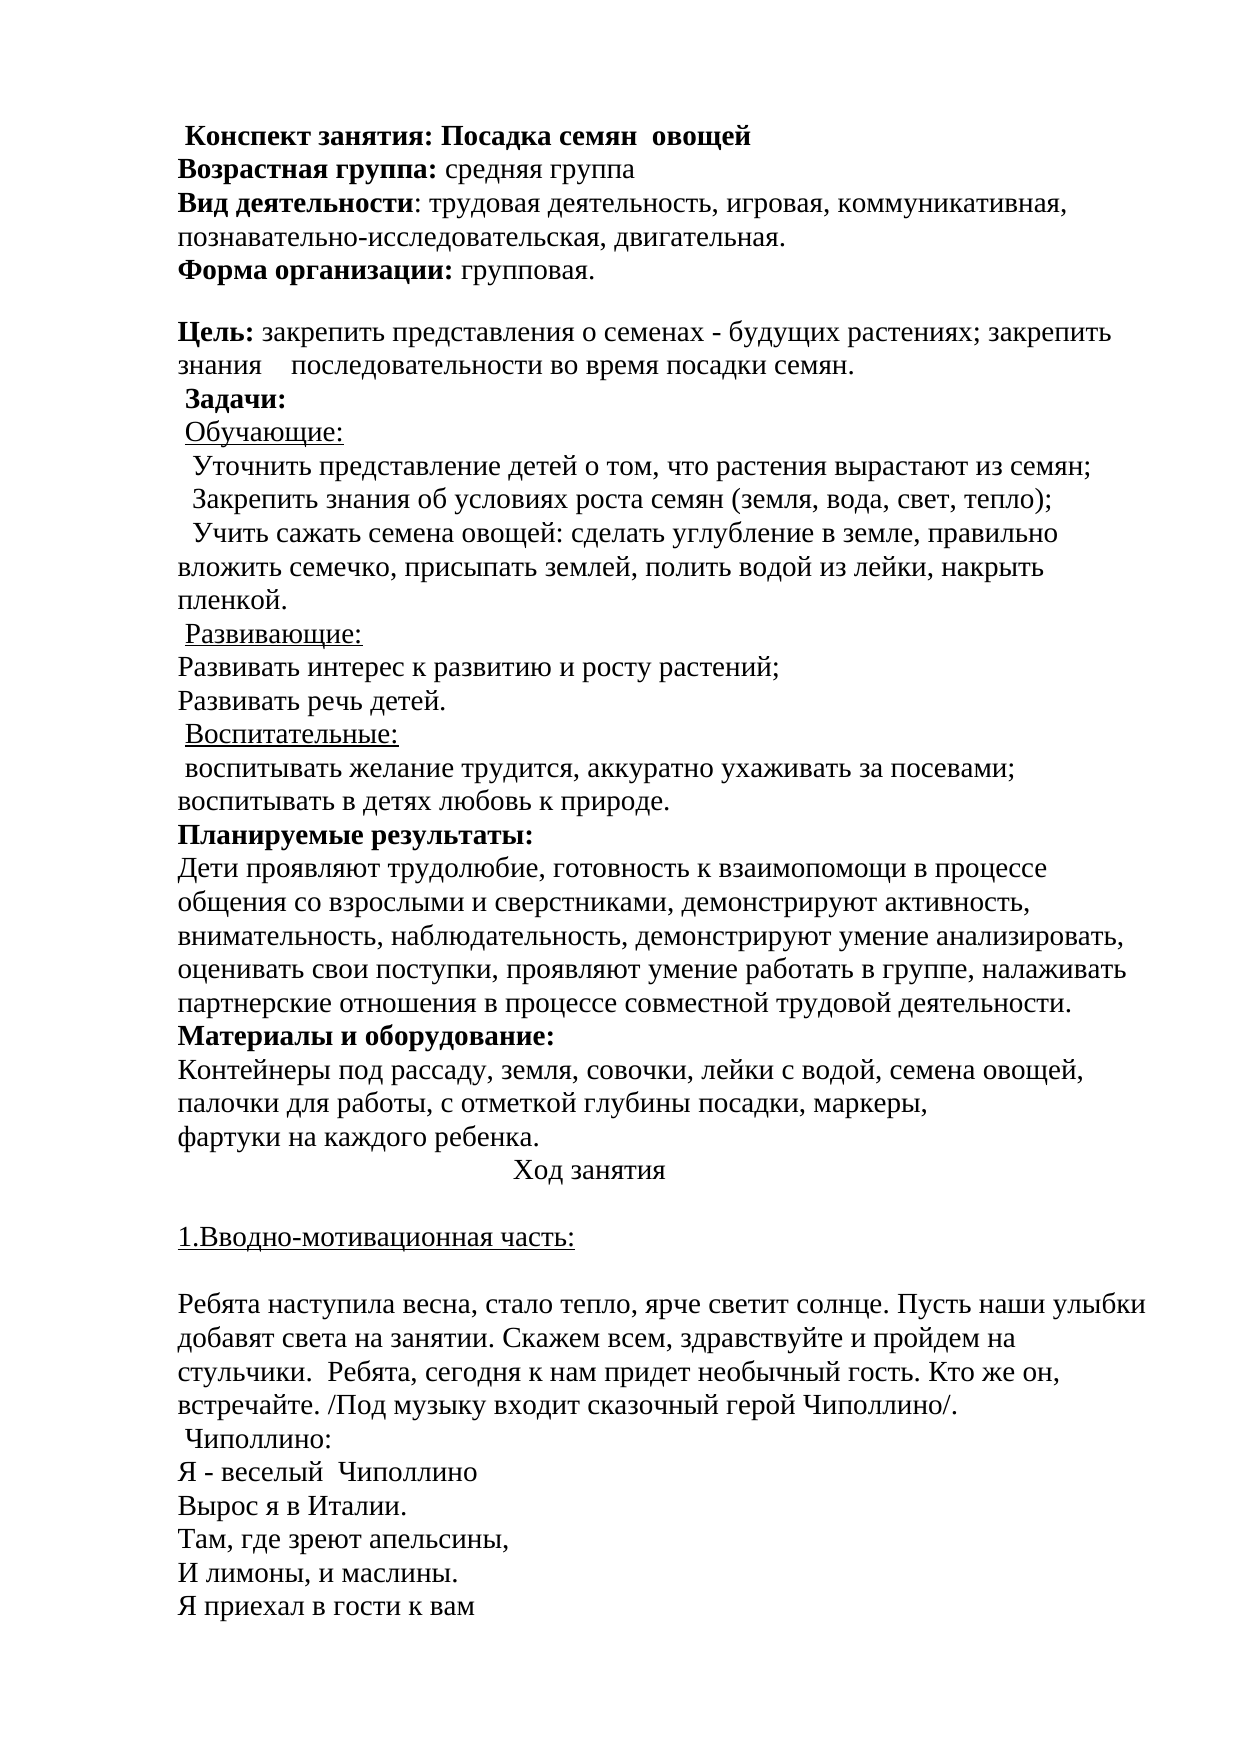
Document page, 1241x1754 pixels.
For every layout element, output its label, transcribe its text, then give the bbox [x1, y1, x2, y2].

text Цель: закрепить представления о семенах - будущих растениях; закрепить знания последовательности во время посадки семян. [177, 314, 1152, 381]
text Воспитательные: [177, 716, 1152, 750]
text Вырос я в Италии. [177, 1488, 1152, 1521]
text Конспект занятия: Посадка семян овощей Возрастная группа: средняя группа Вид деятельности: трудовая деятельность, игровая, коммуникативная, познавательно-исследовательская, двигательная. Форма организации: групповая. [177, 118, 1152, 314]
text Я - веселый Чиполлино [177, 1454, 1152, 1488]
text Задачи: [177, 381, 1152, 414]
text Закрепить знания об условиях роста семян (земля, вода, свет, тепло); [177, 482, 1152, 515]
text Ход занятия [177, 1152, 1152, 1186]
text Там, где зреют апельсины, [177, 1521, 1152, 1555]
text Развивающие: [177, 616, 1152, 649]
text фартуки на каждого ребенка. [177, 1119, 1152, 1152]
text И лимоны, и маслины. [177, 1555, 1152, 1588]
text Учить сажать семена овощей: сделать углубление в земле, правильно вложить семечко, присыпать землей, полить водой из лейки, накрыть пленкой. [177, 515, 1152, 616]
text Обучающие: [177, 414, 1152, 448]
text Контейнеры под рассаду, земля, совочки, лейки с водой, семена овощей, [177, 1052, 1152, 1085]
text Чиполлино: [177, 1421, 1152, 1454]
text 1.Вводно-мотивационная часть: [177, 1219, 1152, 1253]
text Я приехал в гости к вам [177, 1588, 1152, 1622]
text Ребята наступила весна, стало тепло, ярче светит солнце. Пусть наши улыбки добавят света на занятии. Скажем всем, здравствуйте и пройдем на стульчики. Ребята, сегодня к нам придет необычный гость. Кто же он, встречайте. /Под музыку входит сказочный герой Чиполлино/. [177, 1287, 1152, 1421]
text Материалы и оборудование: [177, 1018, 1152, 1052]
text Планируемые результаты: [177, 817, 1152, 851]
text Развивать речь детей. [177, 683, 1152, 716]
text Развивать интерес к развитию и росту растений; [177, 649, 1152, 683]
text палочки для работы, с отметкой глубины посадки, маркеры, [177, 1085, 1152, 1119]
text Дети проявляют трудолюбие, готовность к взаимопомощи в процессе общения со взрослыми и сверстниками, демонстрируют активность, внимательность, наблюдательность, демонстрируют умение анализировать, оценивать свои поступки, проявляют умение работать в группе, налаживать партнерские отношения в процессе совместной трудовой деятельности. [177, 851, 1152, 1018]
text воспитывать желание трудится, аккуратно ухаживать за посевами; воспитывать в детях любовь к природе. [177, 750, 1152, 817]
text Уточнить представление детей о том, что растения вырастают из семян; [177, 448, 1152, 482]
